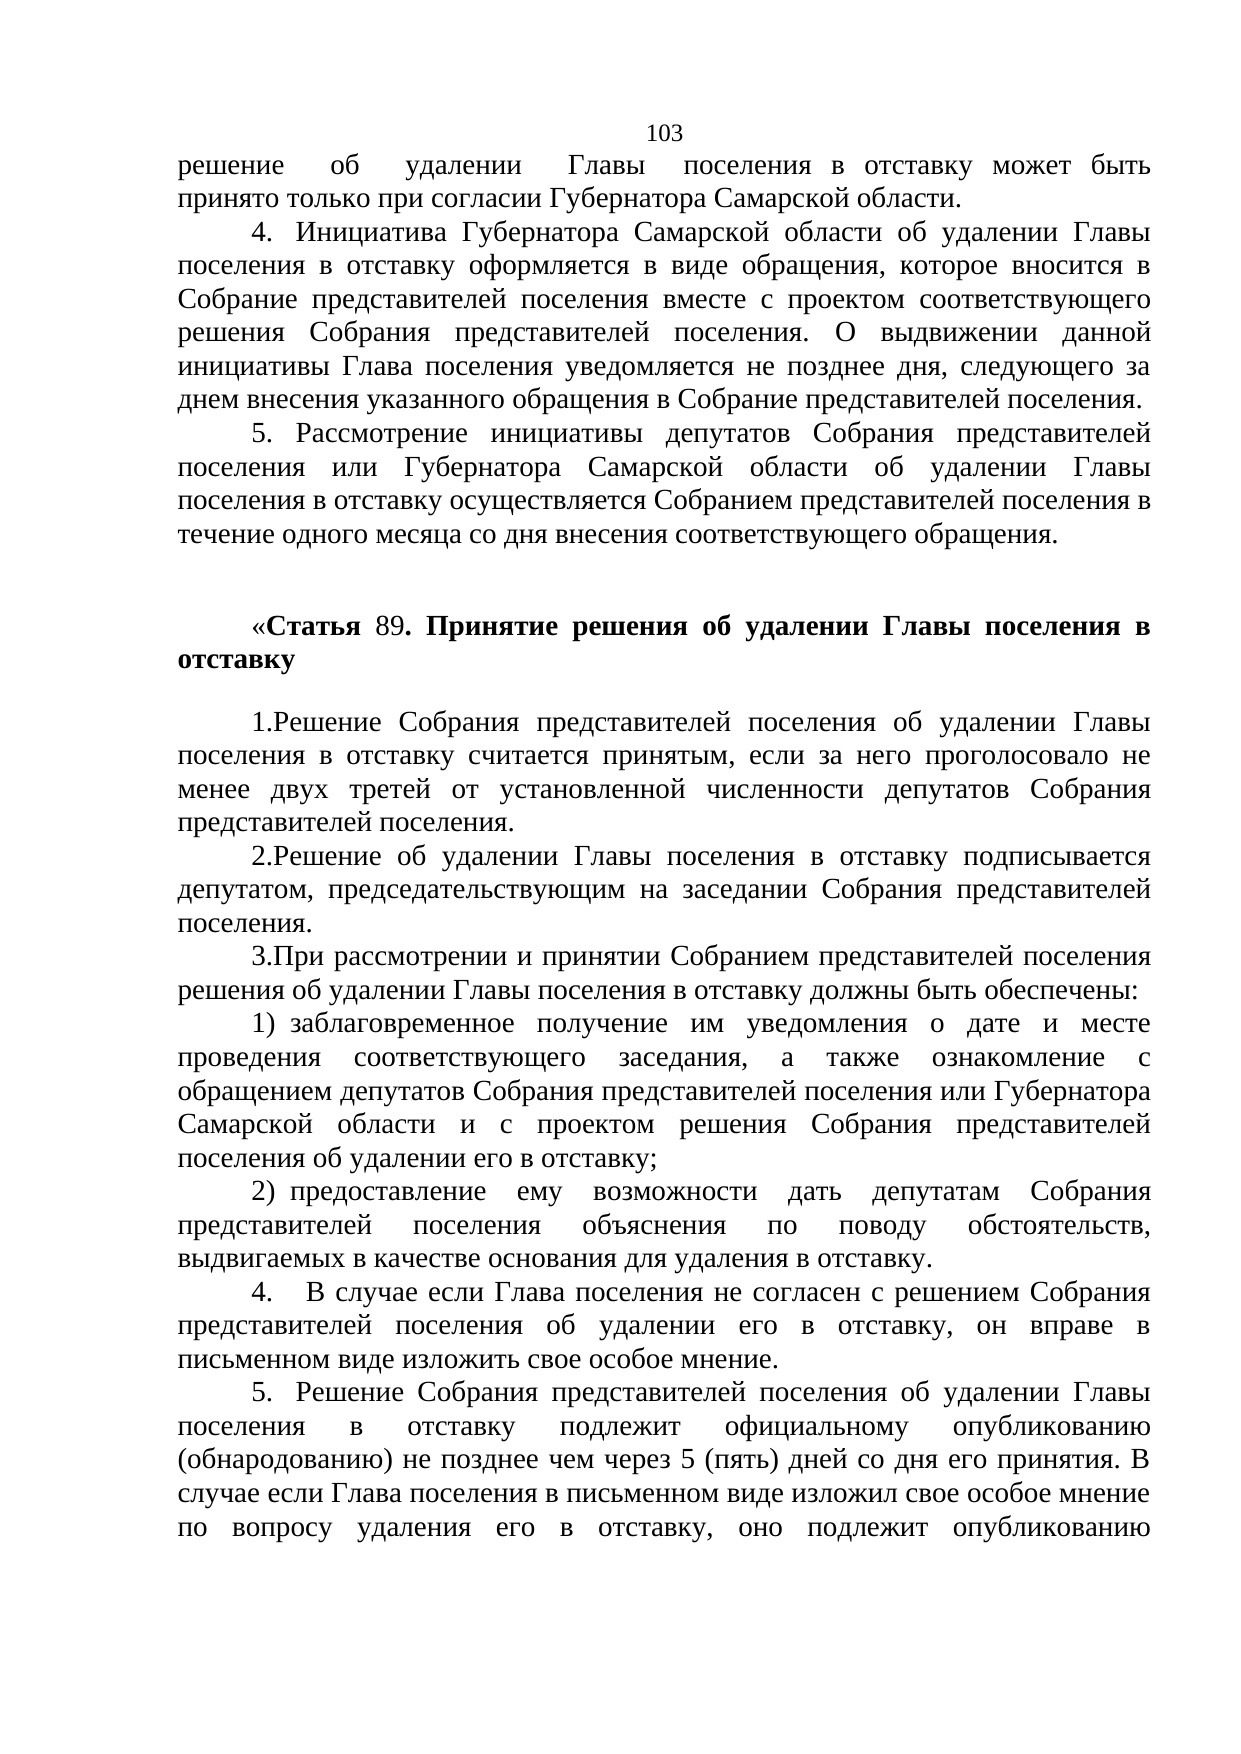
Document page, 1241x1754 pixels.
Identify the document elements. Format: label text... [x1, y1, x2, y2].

list Рассмотрение инициативы депутатов Собрания представителей поселения или Губернатора Самарской области об удалении Главы поселения в отставку осуществляется Собранием представителей поселения в течение одного месяца со дня внесения соответствующего обращения. [177, 415, 1152, 549]
text 3.При рассмотрении и принятии Собранием представителей поселения решения об удалении Главы поселения в отставку должны быть обеспечены: [177, 938, 1152, 1006]
text 2.Решение об удалении Главы поселения в отставку подписывается депутатом, председательствующим на заседании Собрания представителей поселения. [177, 838, 1152, 938]
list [177, 147, 1152, 214]
list В случае если Глава поселения не согласен с решением Собрания представителей поселения об удалении его в отставку, он вправе в письменном виде изложить свое особое мнение. [177, 1274, 1152, 1374]
list заблаговременное получение им уведомления о дате и месте проведения соответствующего заседания, а также ознакомление с обращением депутатов Собрания представителей поселения или Губернатора Самарской области и с проектом решения Собрания представителей поселения об удалении его в отставку; [177, 1006, 1152, 1173]
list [177, 1374, 1152, 1542]
list предоставление ему возможности дать депутатам Собрания представителей поселения объяснения по поводу обстоятельств, выдвигаемых в качестве основания для удаления в отставку. [177, 1173, 1152, 1274]
list Инициатива Губернатора Самарской области об удалении Главы поселения в отставку оформляется в виде обращения, которое вносится в Собрание представителей поселения вместе с проектом соответствующего решения Собрания представителей поселения. О выдвижении данной инициативы Глава поселения уведомляется не позднее дня, следующего за днем внесения указанного обращения в Собрание представителей поселения. [177, 214, 1152, 415]
text 1.Решение Собрания представителей поселения об удалении Главы поселения в отставку считается принятым, если за него проголосовало не менее двух третей от установленной численности депутатов Собрания представителей поселения. [177, 704, 1152, 838]
subtitle «Статья 89. Принятие решения об удалении Главы поселения в отставку [177, 608, 1152, 675]
